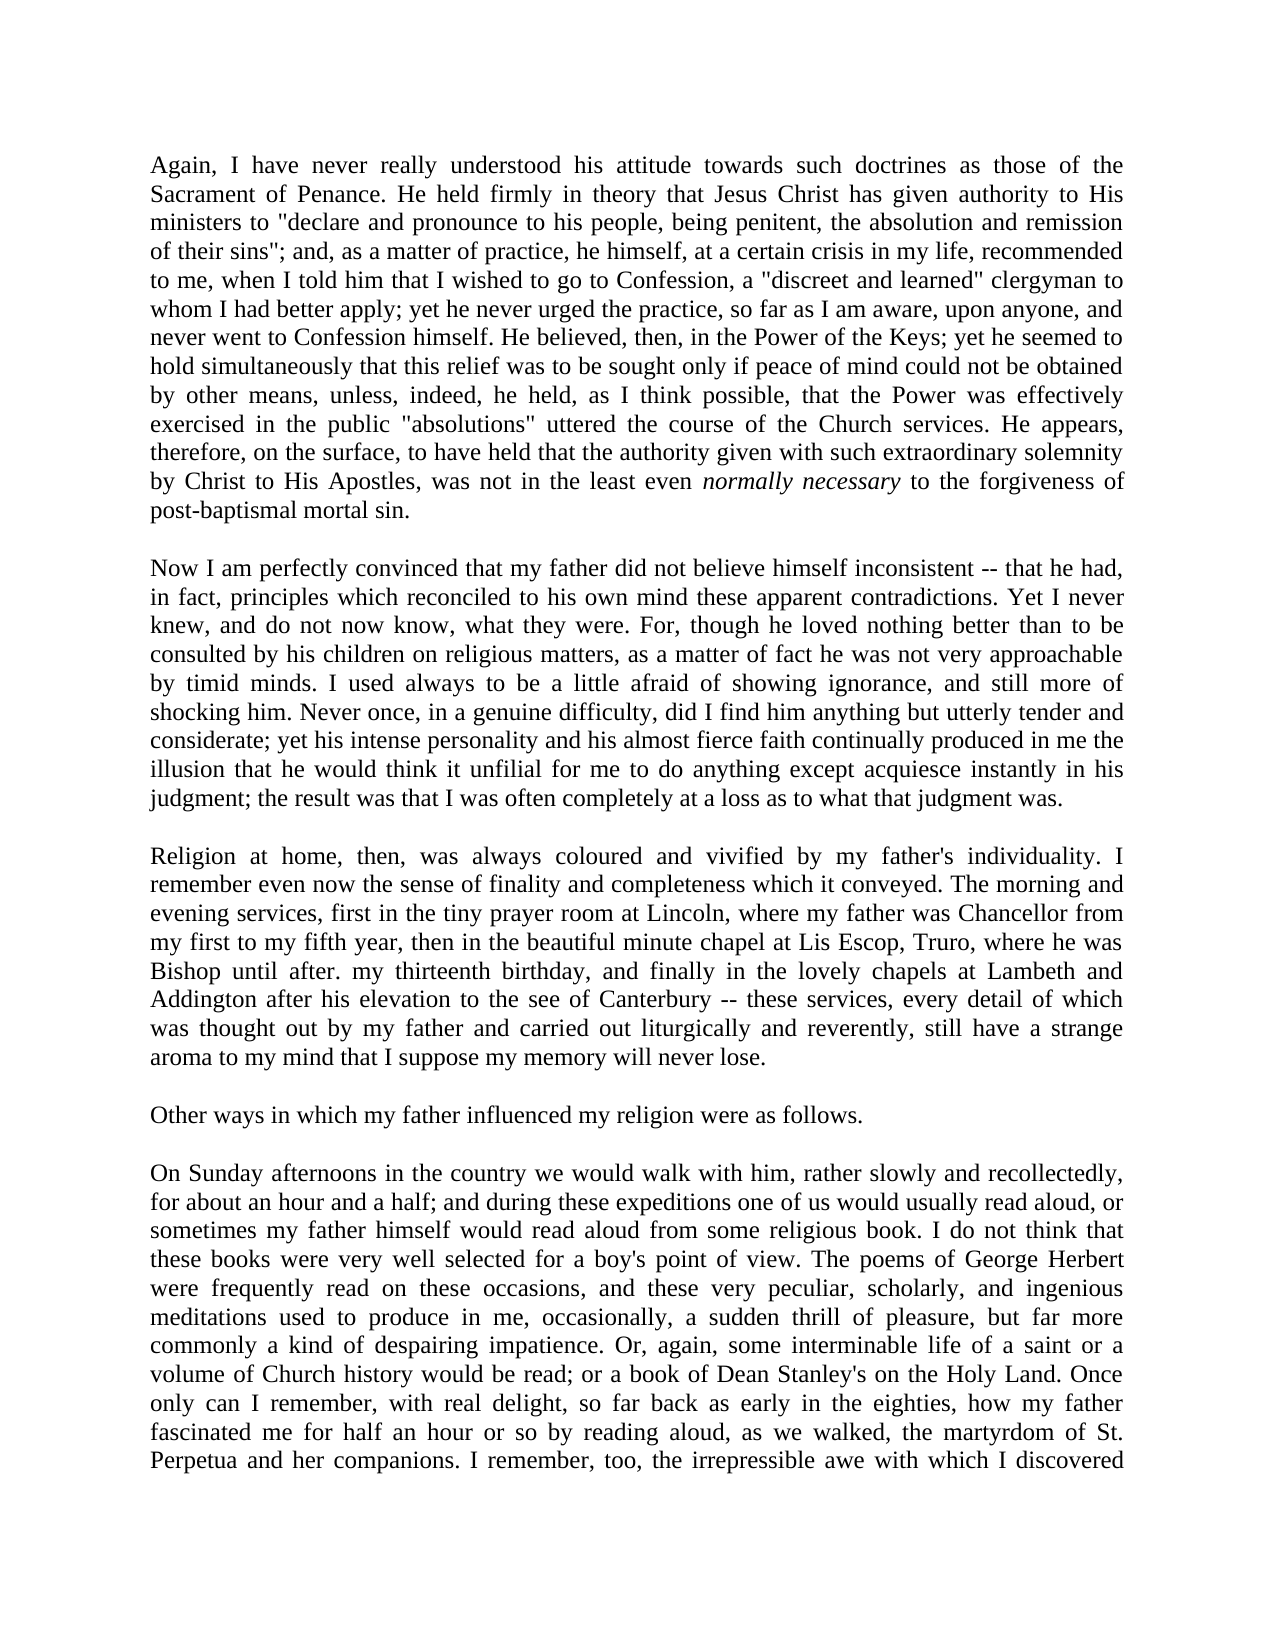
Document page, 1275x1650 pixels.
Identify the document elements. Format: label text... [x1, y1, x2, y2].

text Other ways in which my father influenced my religion were as follows. [150, 1100, 1125, 1129]
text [150, 1158, 1125, 1474]
text Again, I have never really understood his attitude towards such doctrines as those of the Sacrament of Penance. He held firmly in theory that Jesus Christ has given authority to His ministers to "declare and pronounce to his people, being penitent, the absolution and remission of their sins"; and, as a matter of practice, he himself, at a certain crisis in my life, recommended to me, when I told him that I wished to go to Confession, a "discreet and learned" clergyman to whom I had better apply; yet he never urged the practice, so far as I am aware, upon anyone, and never went to Confession himself. He believed, then, in the Power of the Keys; yet he seemed to hold simultaneously that this relief was to be sought only if peace of mind could not be obtained by other means, unless, indeed, he held, as I think possible, that the Power was effectively exercised in the public "absolutions" uttered the course of the Church services. He appears, therefore, on the surface, to have held that the authority given with such extraordinary solemnity by Christ to His Apostles, was not in the least even normally necessary to the forgiveness of post-baptismal mortal sin. [150, 150, 1125, 524]
text Religion at home, then, was always coloured and vivified by my father's individuality. I remember even now the sense of finality and completeness which it conveyed. The morning and evening services, first in the tiny prayer room at Lincoln, where my father was Chancellor from my first to my fifth year, then in the beautiful minute chapel at Lis Escop, Truro, where he was Bishop until after. my thirteenth birthday, and finally in the lovely chapels at Lambeth and Addington after his elevation to the see of Canterbury -- these services, every detail of which was thought out by my father and carried out liturgically and reverently, still have a strange aroma to my mind that I suppose my memory will never lose. [150, 841, 1125, 1071]
text Now I am perfectly convinced that my father did not believe himself inconsistent -- that he had, in fact, principles which reconciled to his own mind these apparent contradictions. Yet I never knew, and do not now know, what they were. For, though he loved nothing better than to be consulted by his children on religious matters, as a matter of fact he was not very approachable by timid minds. I used always to be a little afraid of showing ignorance, and still more of shocking him. Never once, in a genuine difficulty, did I find him anything but utterly tender and considerate; yet his intense personality and his almost fierce faith continually produced in me the illusion that he would think it unfilial for me to do anything except acquiesce instantly in his judgment; the result was that I was often completely at a loss as to what that judgment was. [150, 553, 1125, 812]
